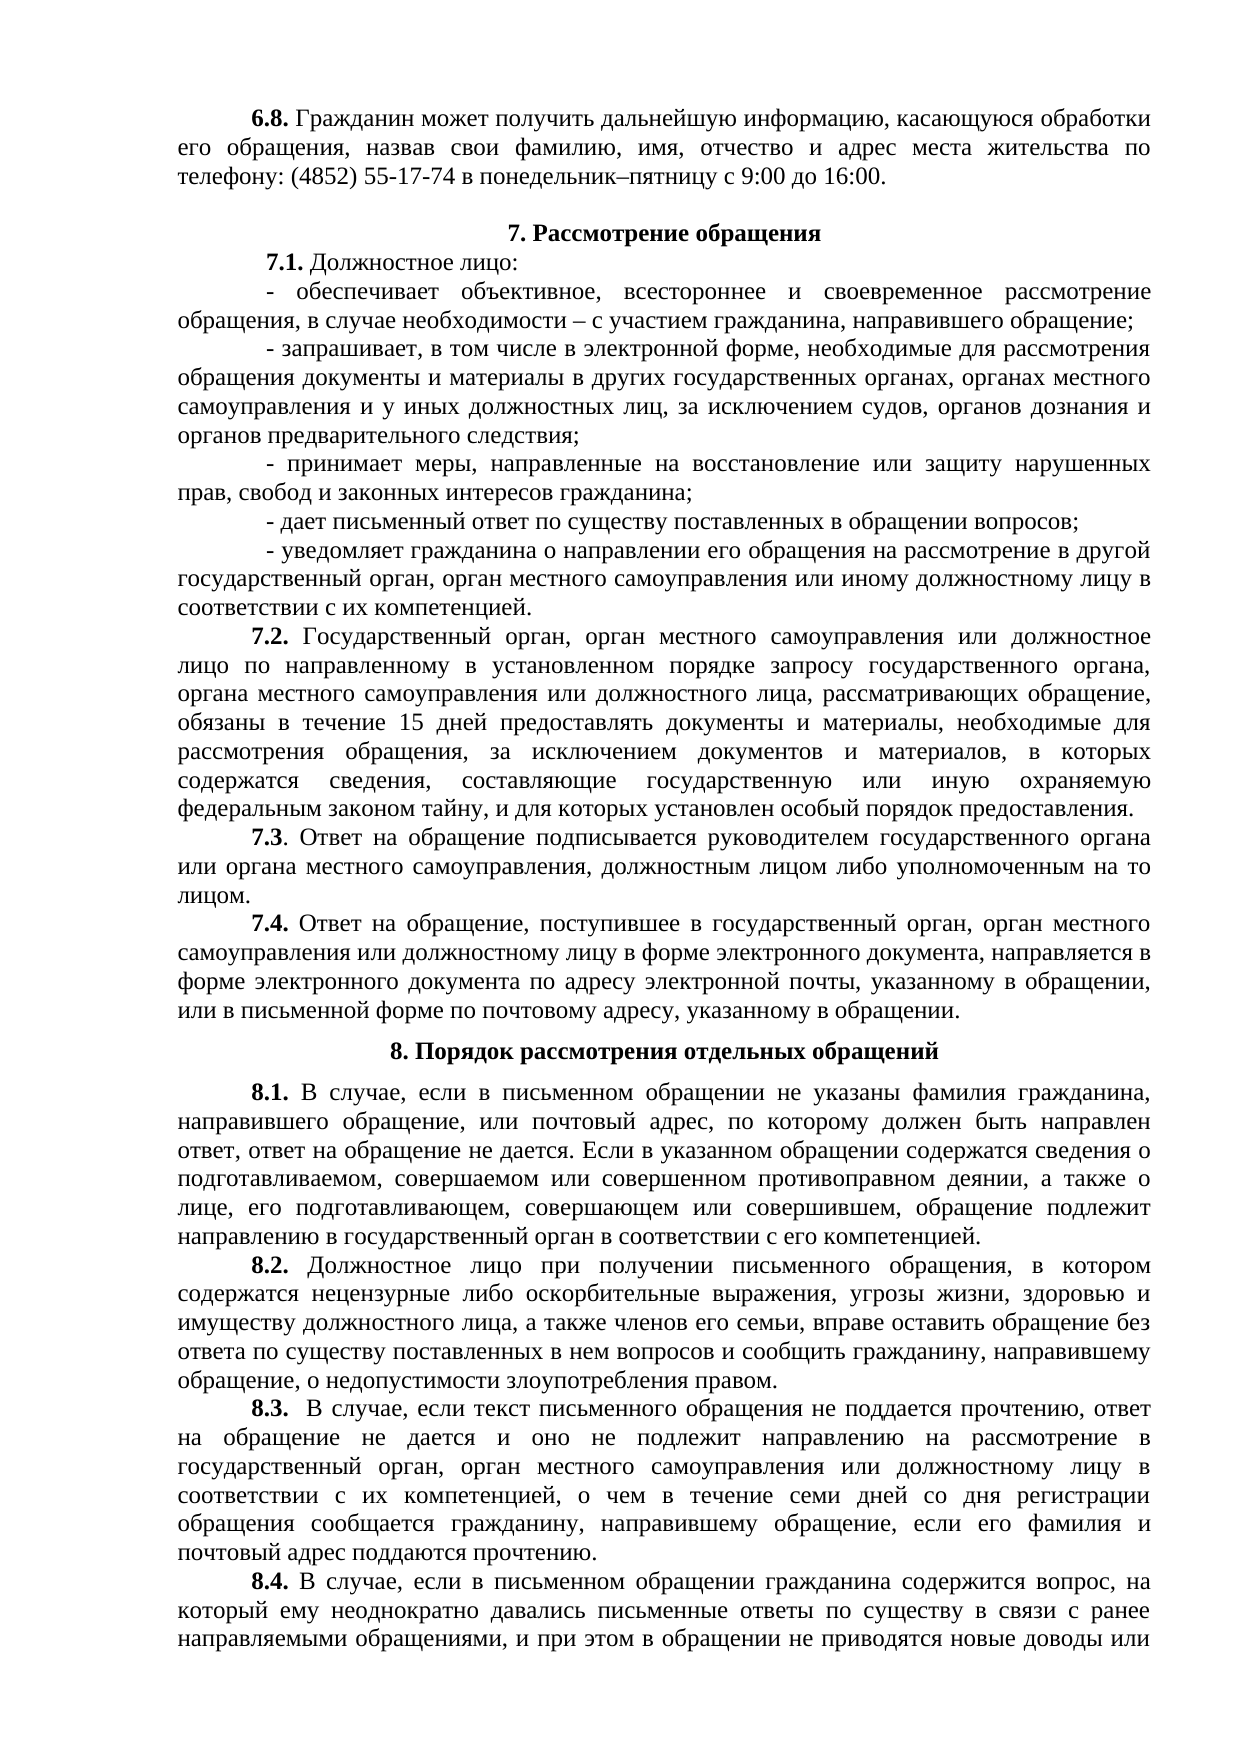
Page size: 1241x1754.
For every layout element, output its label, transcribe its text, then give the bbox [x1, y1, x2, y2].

text - уведомляет гражданина о направлении его обращения на рассмотрение в другой государственный орган, орган местного самоуправления или иному должностному лицу в соответствии с их компетенцией. [177, 535, 1152, 621]
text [177, 1566, 1152, 1652]
text 7.2. Государственный орган, орган местного самоуправления или должностное лицо по направленному в установленном порядке запросу государственного органа, органа местного самоуправления или должностного лица, рассматривающих обращение, обязаны в течение 15 дней предоставлять документы и материалы, необходимые для рассмотрения обращения, за исключением документов и материалов, в которых содержатся сведения, составляющие государственную или иную охраняемую федеральным законом тайну, и для которых установлен особый порядок предоставления. [177, 621, 1152, 822]
text 8.1. В случае, если в письменном обращении не указаны фамилия гражданина, направившего обращение, или почтовый адрес, по которому должен быть направлен ответ, ответ на обращение не дается. Если в указанном обращении содержатся сведения о подготавливаемом, совершаемом или совершенном противоправном деянии, а также о лице, его подготавливающем, совершающем или совершившем, обращение подлежит направлению в государственный орган в соответствии с его компетенцией. [177, 1077, 1152, 1250]
text 6.8. Гражданин может получить дальнейшую информацию, касающуюся обработки его обращения, назвав свои фамилию, имя, отчество и адрес места жительства по телефону: (4852) 55-17-74 в понедельник–пятницу с 9:00 до 16:00. [177, 103, 1152, 190]
text - дает письменный ответ по существу поставленных в обращении вопросов; [177, 506, 1152, 535]
text - принимает меры, направленные на восстановление или защиту нарушенных прав, свобод и законных интересов гражданина; [177, 448, 1152, 506]
text 7.3. Ответ на обращение подписывается руководителем государственного органа или органа местного самоуправления, должностным лицом либо уполномоченным на то лицом. [177, 822, 1152, 908]
text 8.2. Должностное лицо при получении письменного обращения, в котором содержатся нецензурные либо оскорбительные выражения, угрозы жизни, здоровью и имуществу должностного лица, а также членов его семьи, вправе оставить обращение без ответа по существу поставленных в нем вопросов и сообщить гражданину, направившему обращение, о недопустимости злоупотребления правом. [177, 1250, 1152, 1393]
text - запрашивает, в том числе в электронной форме, необходимые для рассмотрения обращения документы и материалы в других государственных органах, органах местного самоуправления и у иных должностных лиц, за исключением судов, органов дознания и органов предварительного следствия; [177, 333, 1152, 448]
text 7.4. Ответ на обращение, поступившее в государственный орган, орган местного самоуправления или должностному лицу в форме электронного документа, направляется в форме электронного документа по адресу электронной почты, указанному в обращении, или в письменной форме по почтовому адресу, указанному в обращении. [177, 908, 1152, 1023]
text 8.3. В случае, если текст письменного обращения не поддается прочтению, ответ на обращение не дается и оно не подлежит направлению на рассмотрение в государственный орган, орган местного самоуправления или должностному лицу в соответствии с их компетенцией, о чем в течение семи дней со дня регистрации обращения сообщается гражданину, направившему обращение, если его фамилия и почтовый адрес поддаются прочтению. [177, 1393, 1152, 1566]
text - обеспечивает объективное, всестороннее и своевременное рассмотрение обращения, в случае необходимости – с участием гражданина, направившего обращение; [177, 276, 1152, 333]
text 8. Порядок рассмотрения отдельных обращений [177, 1036, 1152, 1065]
text 7. Рассмотрение обращения [177, 218, 1152, 247]
text 7.1. Должностное лицо: [177, 247, 1152, 276]
